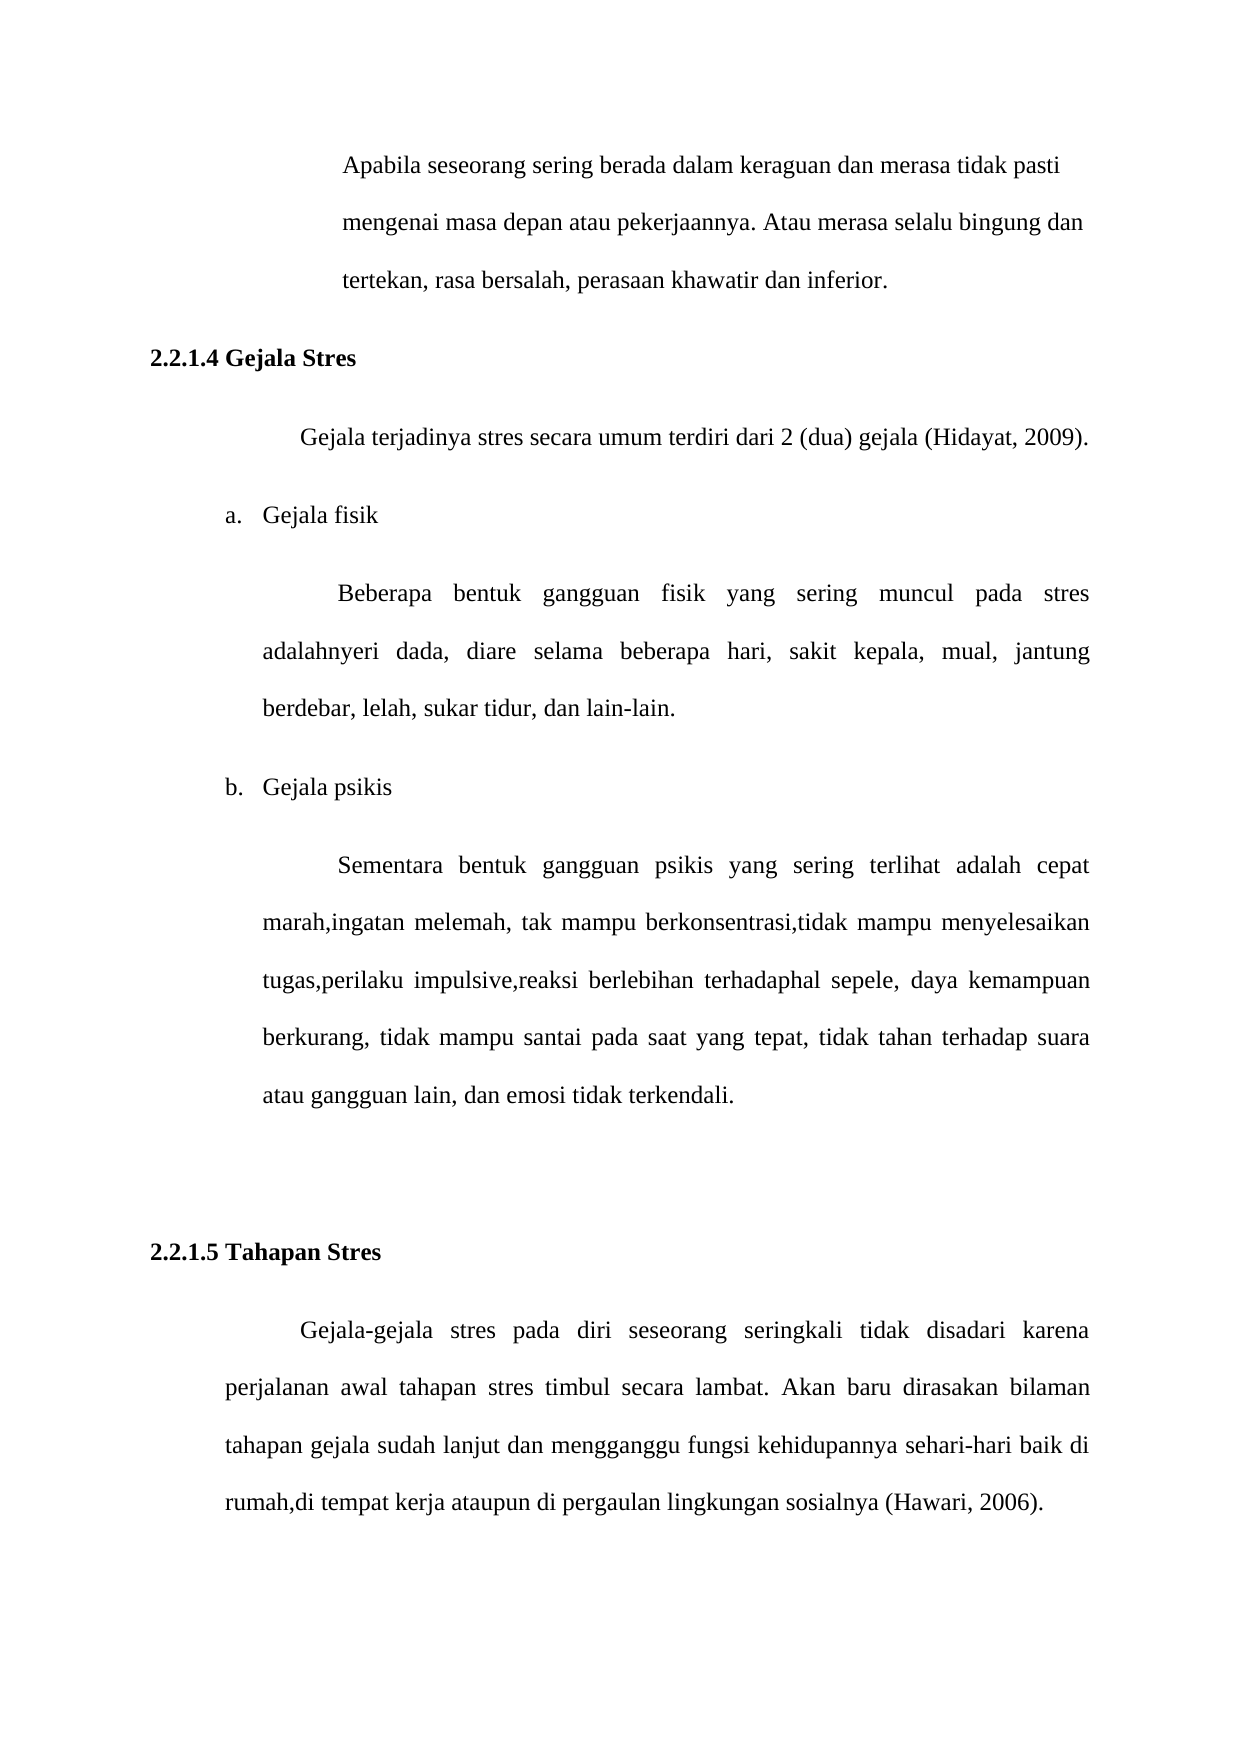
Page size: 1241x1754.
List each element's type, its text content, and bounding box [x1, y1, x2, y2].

text Sementara bentuk gangguan psikis yang sering terlihat adalah cepat marah,ingatan melemah, tak mampu berkonsentrasi,tidak mampu menyelesaikan tugas,perilaku impulsive,reaksi berlebihan terhadaphal sepele, daya kemampuan berkurang, tidak mampu santai pada saat yang tepat, tidak tahan terhadap suara atau gangguan lain, dan emosi tidak terkendali. [262, 850, 1090, 1109]
list Gejala psikis [225, 772, 1090, 800]
list Gejala fisik [225, 500, 1090, 529]
text Beberapa bentuk gangguan fisik yang sering muncul pada stres adalahnyeri dada, diare selama beberapa hari, sakit kepala, mual, jantung berdebar, lelah, sukar tidur, dan lain-lain. [262, 578, 1090, 722]
text Apabila seseorang sering berada dalam keraguan dan merasa tidak pasti mengenai masa depan atau pekerjaannya. Atau merasa selalu bingung dan tertekan, rasa bersalah, perasaan khawatir dan inferior. [342, 150, 1090, 294]
text Gejala terjadinya stres secara umum terdiri dari 2 (dua) gejala (Hidayat, 2009). [225, 422, 1090, 450]
text 2.2.1.4 Gejala Stres [150, 343, 1090, 372]
text Gejala-gejala stres pada diri seseorang seringkali tidak disadari karena perjalanan awal tahapan stres timbul secara lambat. Akan baru dirasakan bilaman tahapan gejala sudah lanjut dan mengganggu fungsi kehidupannya sehari-hari baik di rumah,di tempat kerja ataupun di pergaulan lingkungan sosialnya (Hawari, 2006). [225, 1315, 1090, 1516]
text 2.2.1.5 Tahapan Stres [150, 1237, 1090, 1265]
